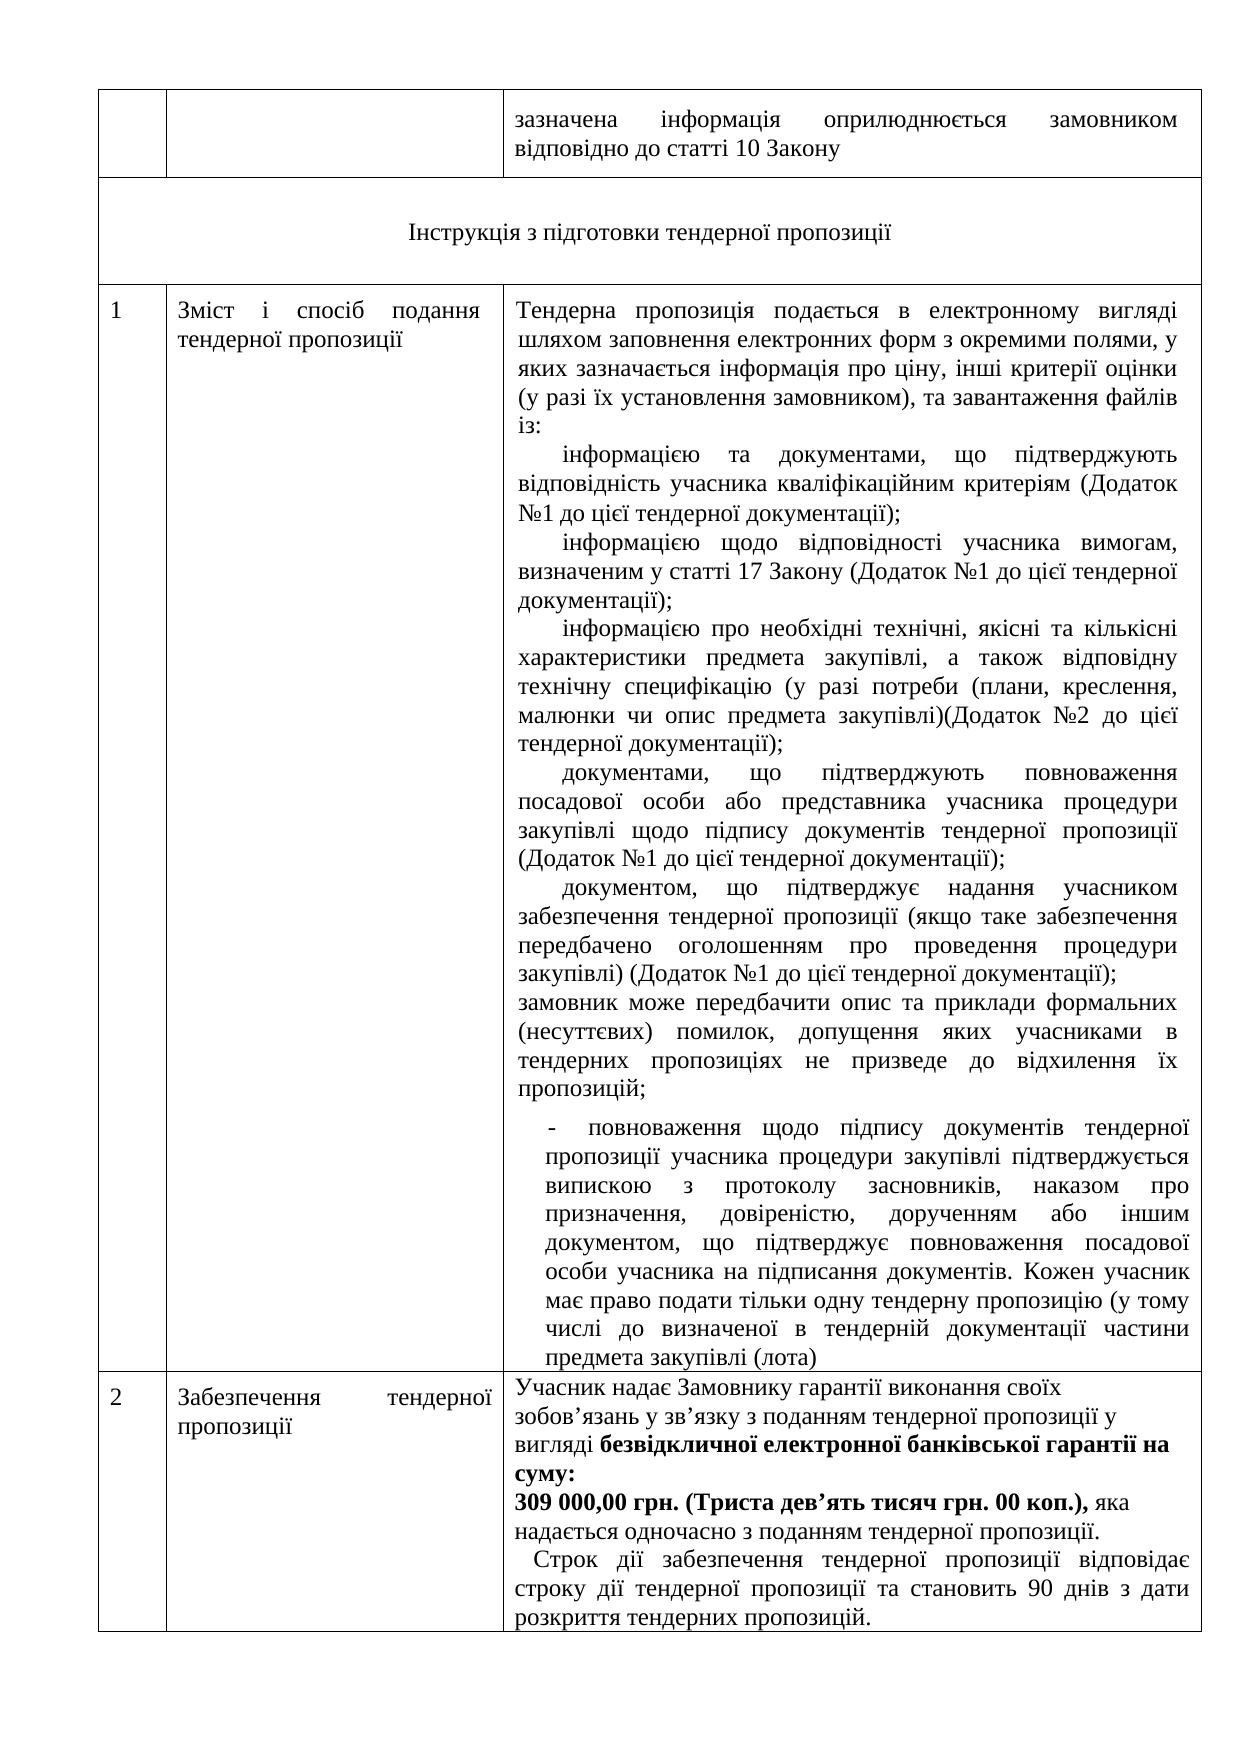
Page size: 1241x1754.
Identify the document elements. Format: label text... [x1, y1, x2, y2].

table_cell 2 [99, 90, 166, 177]
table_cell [504, 90, 1201, 177]
table_cell Тендерна пропозиція подається в електронному вигляді шляхом заповнення електронних форм з окремими полями, у яких зазначається інформація про ціну, інші критерії оцінки (у разі їх установлення замовником), та завантаження файлів із: інформацією та документами, що підтверджують відповідність учасника кваліфікаційним критеріям (Додаток №1 до цієї тендерної документації); інформацією щодо відповідності учасника вимогам, визначеним у статті 17 Закону (Додаток №1 до цієї тендерної документації); інформацією про необхідні технічні, якісні та кількісні характеристики предмета закупівлі, а також відповідну технічну специфікацію (у разі потреби (плани, креслення, малюнки чи опис предмета закупівлі)(Додаток №2 до цієї тендерної документації); документами, що підтверджують повноваження посадової особи або представника учасника процедури закупівлі щодо підпису документів тендерної пропозиції (Додаток №1 до цієї тендерної документації); документом, що підтверджує надання учасником забезпечення тендерної пропозиції (якщо таке забезпечення передбачено оголошенням про проведення процедури закупівлі) (Додаток №1 до цієї тендерної документації); замовник може передбачити опис та приклади формальних (несуттєвих) помилок, допущення яких учасниками в тендерних пропозиціях не призведе до відхилення їх пропозицій; повноваження щодо підпису документів тендерної пропозиції учасника процедури закупівлі підтверджується випискою з протоколу засновників, наказом про призначення, довіреністю, дорученням або іншим документом, що підтверджує повноваження посадової особи учасника на підписання документів. Кожен учасник має право подати тільки одну тендерну пропозицію (у тому числі до визначеної в тендерній документації частини предмета закупівлі (лота) [504, 285, 1201, 1371]
table_cell Учасник надає Замовнику гарантії виконання своїх зобов’язань у зв’язку з поданням тендерної пропозиції у вигляді безвідкличної електронної банківської гарантії на суму: 309 000,00 грн. (Триста дев’ять тисяч грн. 00 коп.), яка надається одночасно з поданням тендерної пропозиції. Строк дії забезпечення тендерної пропозиції відповідає строку дії тендерної пропозиції та становить 90 днів з дати розкриття тендерних пропозицій. [504, 1372, 1201, 1631]
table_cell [167, 90, 503, 177]
table_cell Забезпечення тендерної пропозиції [167, 1372, 503, 1631]
table_cell 1 [99, 285, 166, 1371]
table_cell 2 [99, 1372, 166, 1631]
table_cell Зміст і спосіб подання тендерної пропозиції [167, 285, 503, 1371]
table_cell Інструкція з підготовки тендерної пропозиції [99, 178, 1201, 284]
